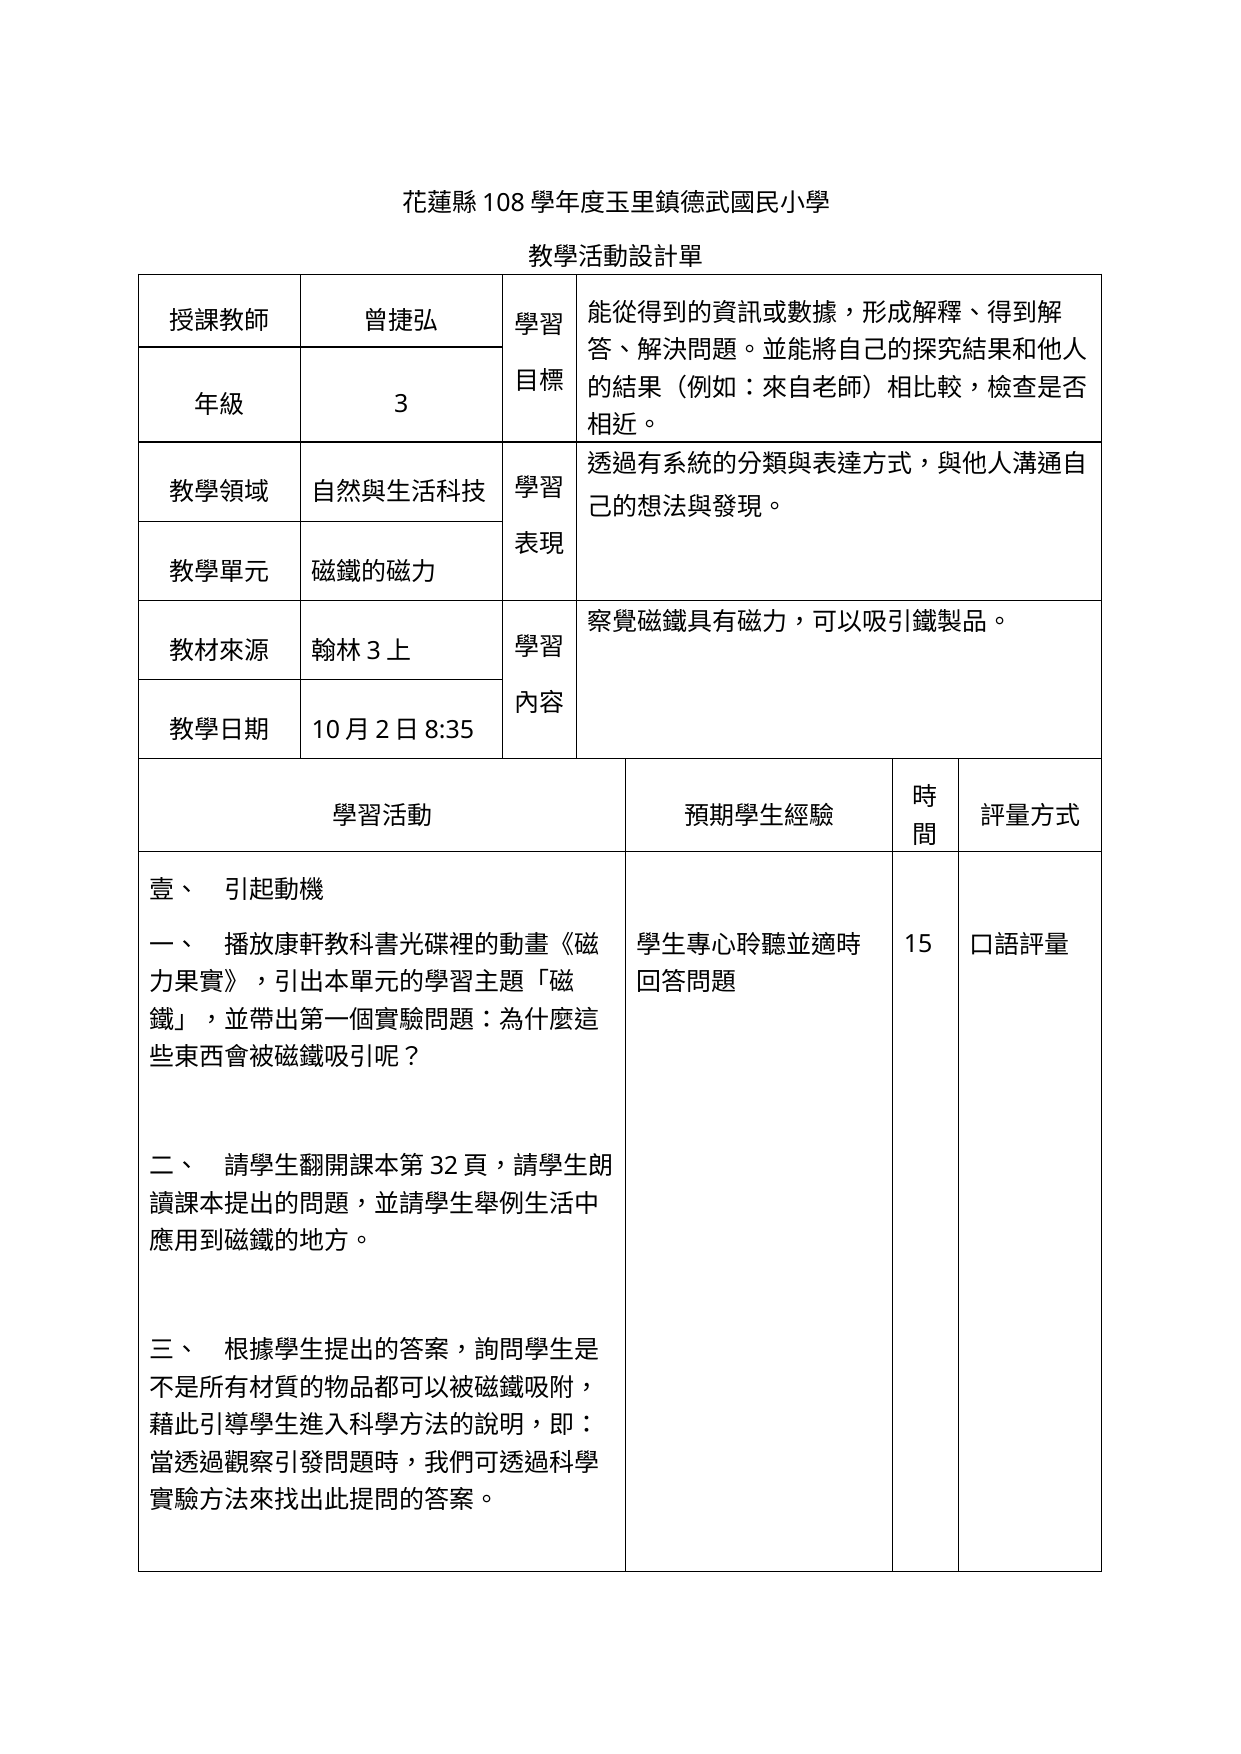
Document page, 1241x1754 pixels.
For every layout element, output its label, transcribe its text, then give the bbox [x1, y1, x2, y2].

table_header 曾捷弘 [301, 275, 502, 346]
table_header 能從得到的資訊或數據，形成解釋、得到解答、解決問題。並能將自己的探究結果和他人的結果（例如：來自老師）相比較，檢查是否相近。 [577, 275, 1101, 441]
table_cell 學習表現 [503, 443, 576, 600]
table_cell 教學日期 [139, 680, 300, 758]
table_cell 15 15 10 [893, 852, 958, 1571]
table_cell 評量方式 [959, 759, 1101, 851]
table_cell 學習活動 [139, 759, 625, 851]
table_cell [626, 852, 892, 1571]
table_cell 磁鐵的磁力 [301, 522, 502, 600]
table_cell 學習內容 [503, 601, 576, 758]
table_header 授課教師 [139, 275, 300, 346]
table_cell 時間 [893, 759, 958, 851]
table_cell 透過有系統的分類與表達方式，與他人溝通自己的想法與發現。 [577, 443, 1101, 600]
table_cell 3 [301, 348, 502, 441]
table_cell 教材來源 [139, 601, 300, 679]
text 花蓮縣108學年度玉里鎮德武國民小學 [187, 181, 1044, 219]
table_cell 察覺磁鐵具有磁力，可以吸引鐵製品。 [577, 601, 1101, 758]
table_header 學習 目標 [503, 275, 576, 441]
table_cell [959, 852, 1101, 1571]
table_cell 自然與生活科技 [301, 443, 502, 521]
table_cell 翰林3上 [301, 601, 502, 679]
table_cell 教學領域 [139, 443, 300, 521]
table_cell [139, 852, 625, 1571]
table_cell 10月2日8:35 [301, 680, 502, 758]
table_cell 年級 [139, 348, 300, 441]
text 教學活動設計單 [187, 236, 1044, 273]
table_cell 預期學生經驗 [626, 759, 892, 851]
table_cell 教學單元 [139, 522, 300, 600]
